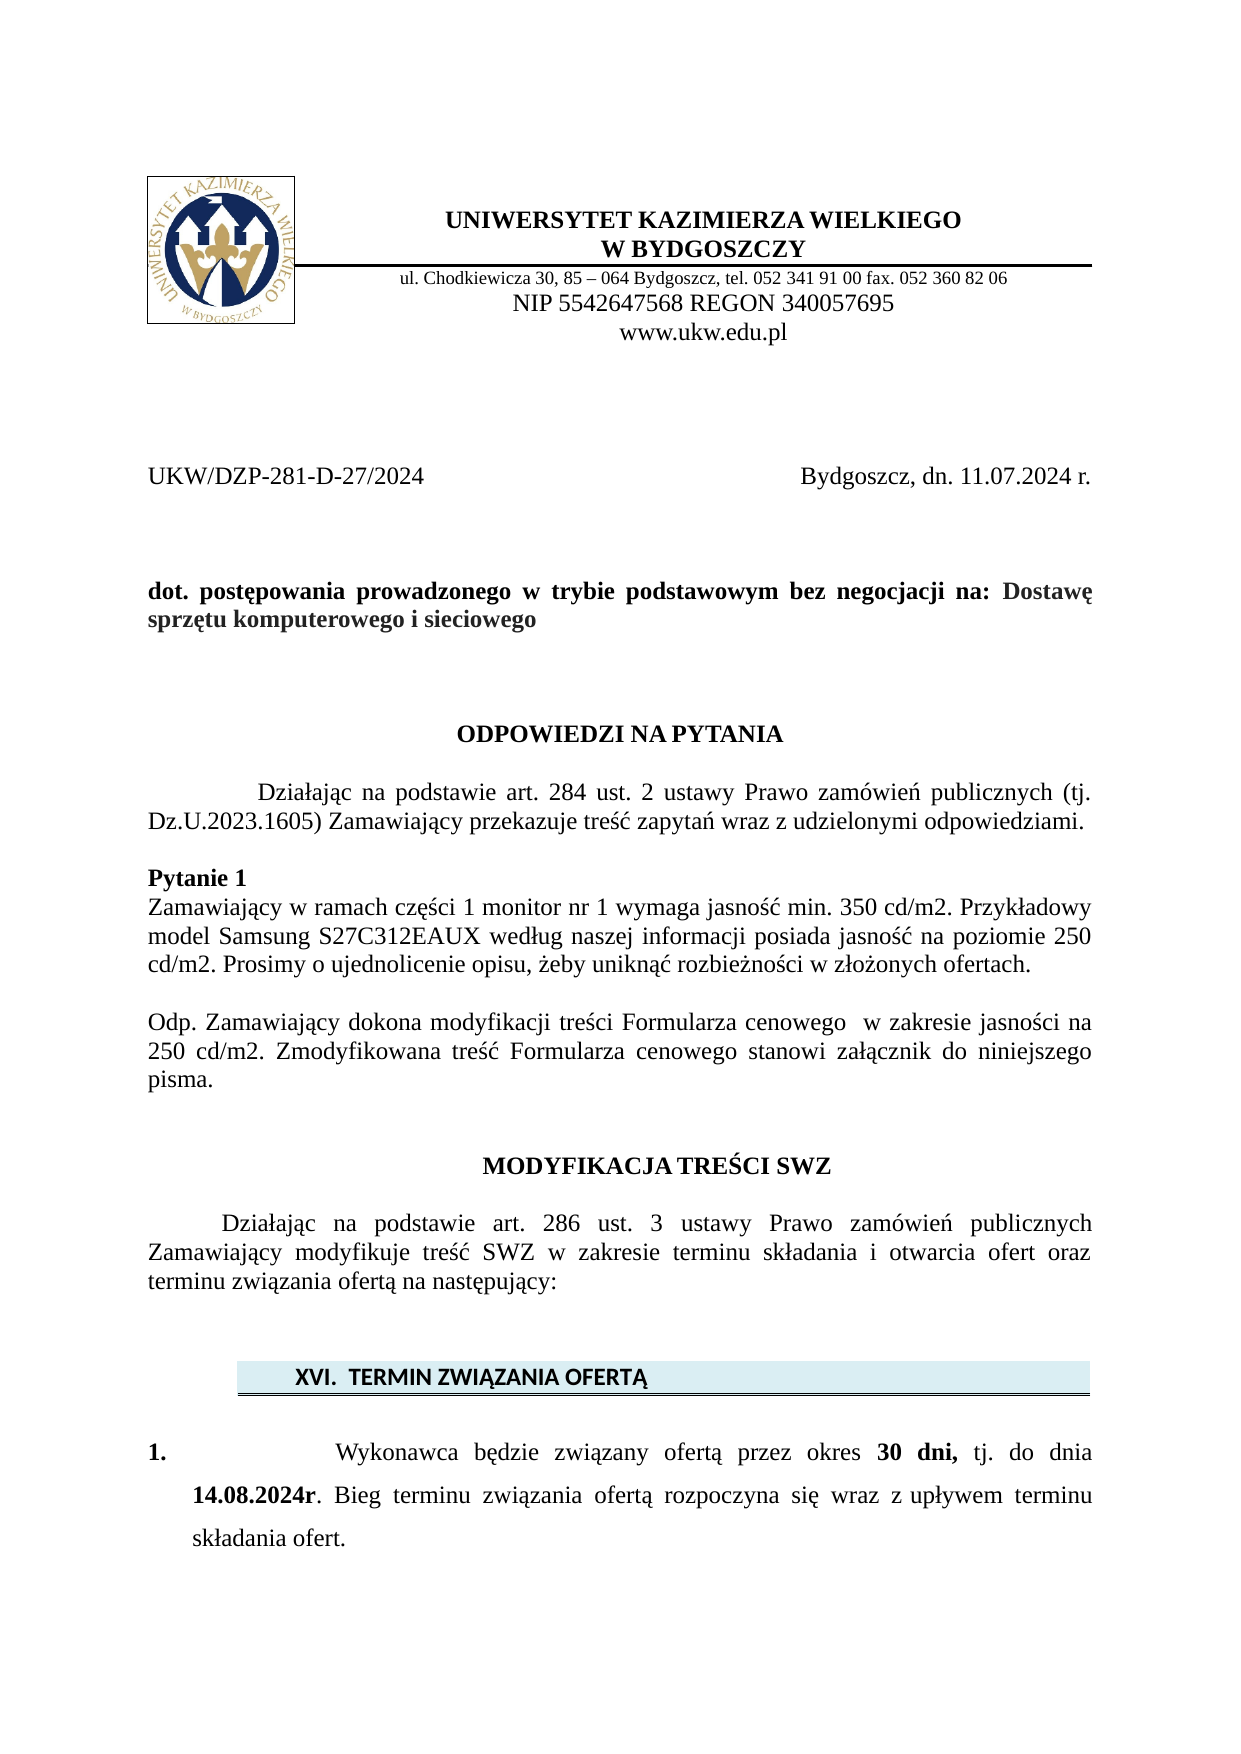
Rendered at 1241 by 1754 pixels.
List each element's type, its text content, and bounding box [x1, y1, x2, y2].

text XVI. TERMIN ZWIĄZANIA OFERTĄ [237, 1361, 1090, 1396]
text ul. Chodkiewicza 30, 85 – 064 Bydgoszcz, tel. 052 341 91 00 fax. 052 360 82 06 [295, 267, 1092, 288]
text Działając na podstawie art. 286 ust. 3 ustawy Prawo zamówień publicznych Zamawiający modyfikuje treść SWZ w zakresie terminu składania i otwarcia ofert oraz terminu związania ofertą na następujący: [148, 1208, 1092, 1294]
text Odp. Zamawiający dokona modyfikacji treści Formularza cenowego w zakresie jasności na 250 cd/m2. Zmodyfikowana treść Formularza cenowego stanowi załącznik do niniejszego pisma. [148, 1007, 1092, 1093]
text www.ukw.edu.pl [148, 317, 1092, 346]
subtitle Pytanie 1 [148, 863, 1092, 892]
subtitle dot. postępowania prowadzonego w trybie podstawowym bez negocjacji na: Dostawę sprzętu komputerowego i sieciowego [148, 576, 1092, 633]
text UNIWERSYTET KAZIMIERZA WIELKIEGO [295, 176, 1092, 234]
text UKW/DZP-281-D-27/2024 Bydgoszcz, dn. 11.07.2024 r. [148, 461, 1092, 489]
subtitle Działając na podstawie art. 284 ust. 2 ustawy Prawo zamówień publicznych (tj. Dz.U.2023.1605) Zamawiający przekazuje treść zapytań wraz z udzielonymi odpowiedziami. [148, 777, 1092, 834]
text NIP 5542647568 REGON 340057695 [295, 288, 1092, 317]
text MODYFIKACJA TREŚCI SWZ [148, 1151, 1092, 1179]
text Zamawiający w ramach części 1 monitor nr 1 wymaga jasność min. 350 cd/m2. Przykładowy model Samsung S27C312EAUX według naszej informacji posiada jasność na poziomie 250 cd/m2. Prosimy o ujednolicenie opisu, żeby uniknąć rozbieżności w złożonych ofertach. [148, 892, 1092, 978]
text W BYDGOSZCZY [295, 234, 1092, 264]
picture [148, 177, 294, 323]
text ODPOWIEDZI NA PYTANIA [148, 719, 1092, 748]
list Wykonawca będzie związany ofertą przez okres 30 dni, tj. do dnia 14.08.2024r. Bieg terminu związania ofertą rozpoczyna się wraz z upływem terminu składania ofert. [148, 1437, 1092, 1552]
